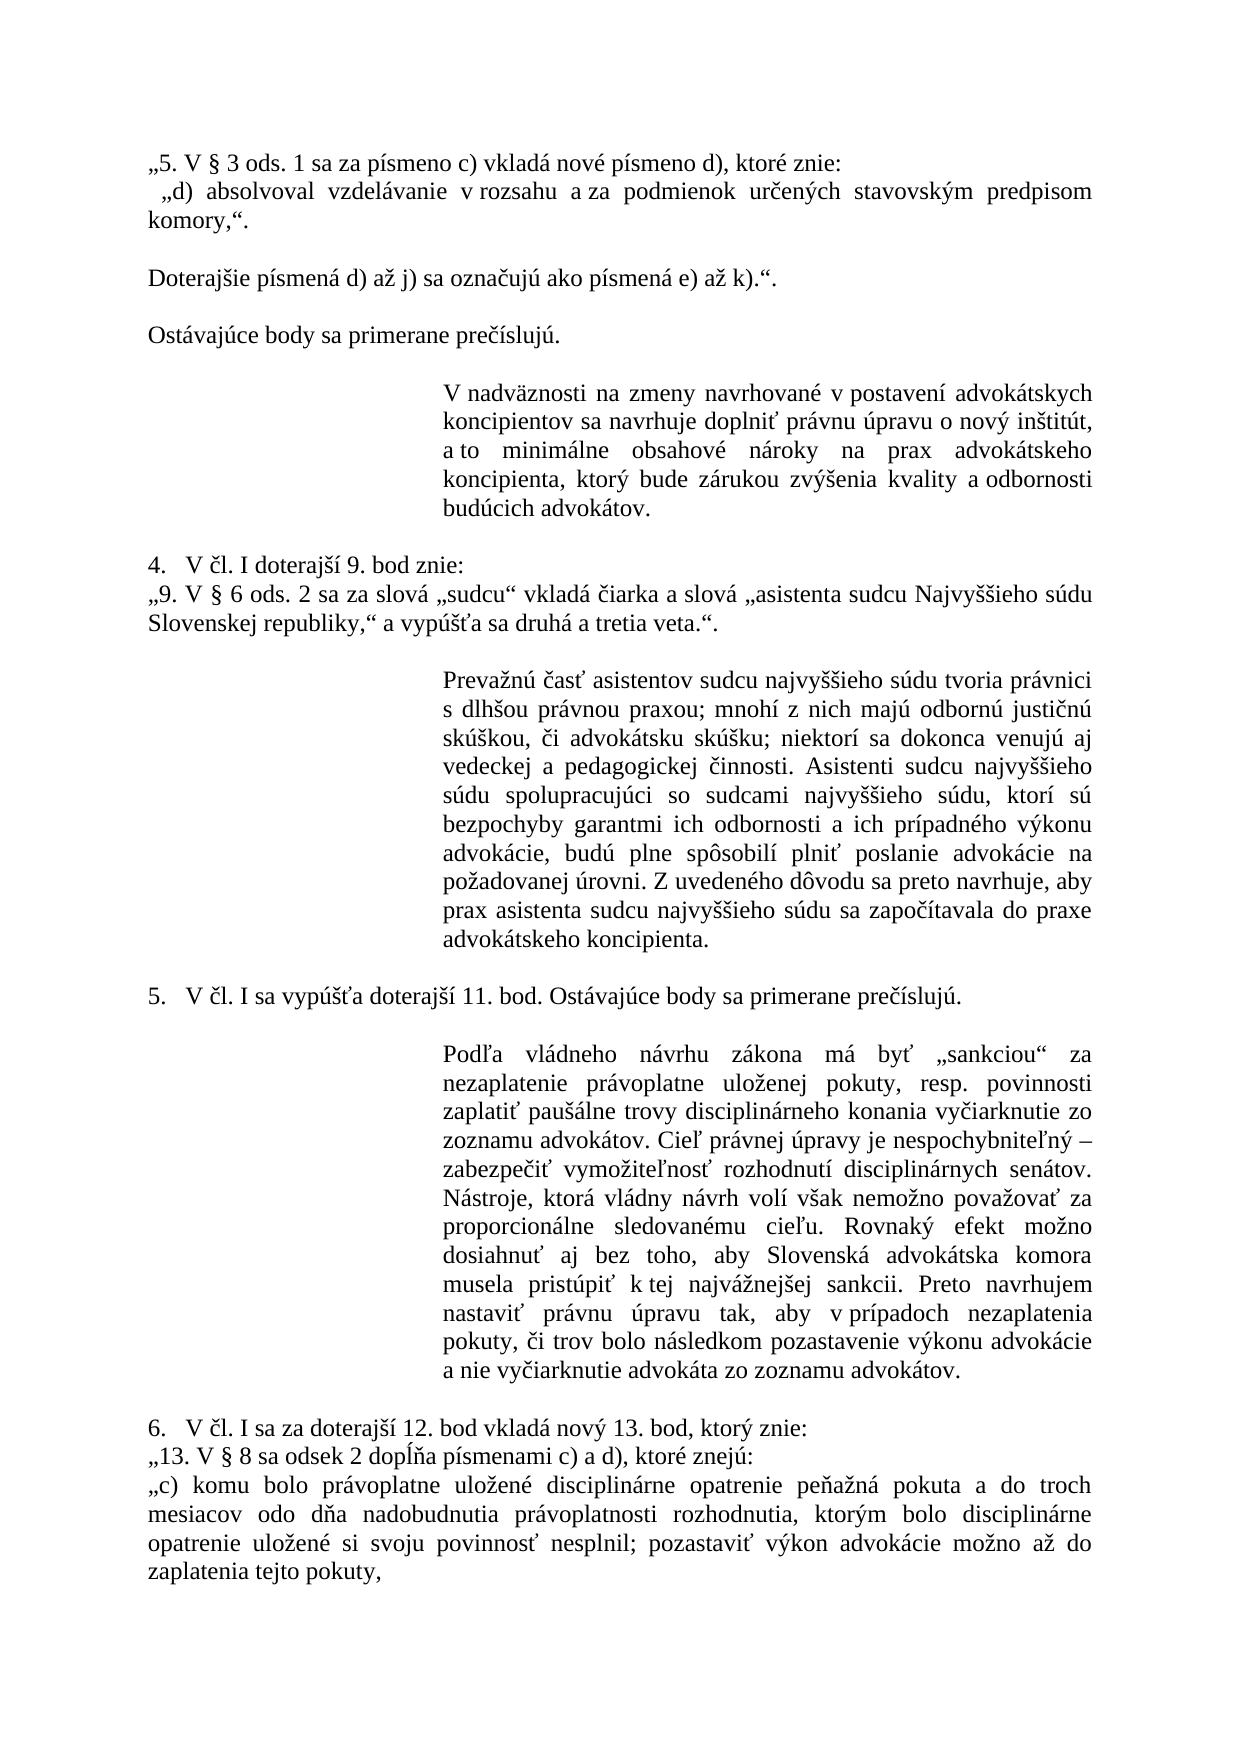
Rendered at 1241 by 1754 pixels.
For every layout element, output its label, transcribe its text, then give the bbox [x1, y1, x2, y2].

list V čl. I doterajší 9. bod znie: [148, 550, 1093, 579]
text Ostávajúce body sa primerane prečíslujú. [148, 320, 1093, 349]
text „d) absolvoval vzdelávanie v rozsahu a za podmienok určených stavovským predpisom komory,“. [148, 176, 1093, 234]
text Doterajšie písmená d) až j) sa označujú ako písmená e) až k).“. [148, 263, 1093, 291]
text Prevažnú časť asistentov sudcu najvyššieho súdu tvoria právnici s dlhšou právnou praxou; mnohí z nich majú odbornú justičnú skúškou, či advokátsku skúšku; niektorí sa dokonca venujú aj vedeckej a pedagogickej činnosti. Asistenti sudcu najvyššieho súdu spolupracujúci so sudcami najvyššieho súdu, ktorí sú bezpochyby garantmi ich odbornosti a ich prípadného výkonu advokácie, budú plne spôsobilí plniť poslanie advokácie na požadovanej úrovni. Z uvedeného dôvodu sa preto navrhuje, aby prax asistenta sudcu najvyššieho súdu sa započítavala do praxe advokátskeho koncipienta. [443, 665, 1093, 953]
text „c) komu bolo právoplatne uložené disciplinárne opatrenie peňažná pokuta a do troch mesiacov odo dňa nadobudnutia právoplatnosti rozhodnutia, ktorým bolo disciplinárne opatrenie uložené si svoju povinnosť nesplnil; pozastaviť výkon advokácie možno až do zaplatenia tejto pokuty, [148, 1470, 1093, 1585]
list V čl. I sa za doterajší 12. bod vkladá nový 13. bod, ktorý znie: [148, 1413, 1093, 1441]
text „13. V § 8 sa odsek 2 dopĺňa písmenami c) a d), ktoré znejú: [148, 1441, 1093, 1470]
text „9. V § 6 ods. 2 sa za slová „sudcu“ vkladá čiarka a slová „asistenta sudcu Najvyššieho súdu Slovenskej republiky,“ a vypúšťa sa druhá a tretia veta.“. [148, 579, 1093, 636]
text „5. V § 3 ods. 1 sa za písmeno c) vkladá nové písmeno d), ktoré znie: [148, 148, 1093, 176]
list V čl. I sa vypúšťa doterajší 11. bod. Ostávajúce body sa primerane prečíslujú. [148, 981, 1093, 1010]
